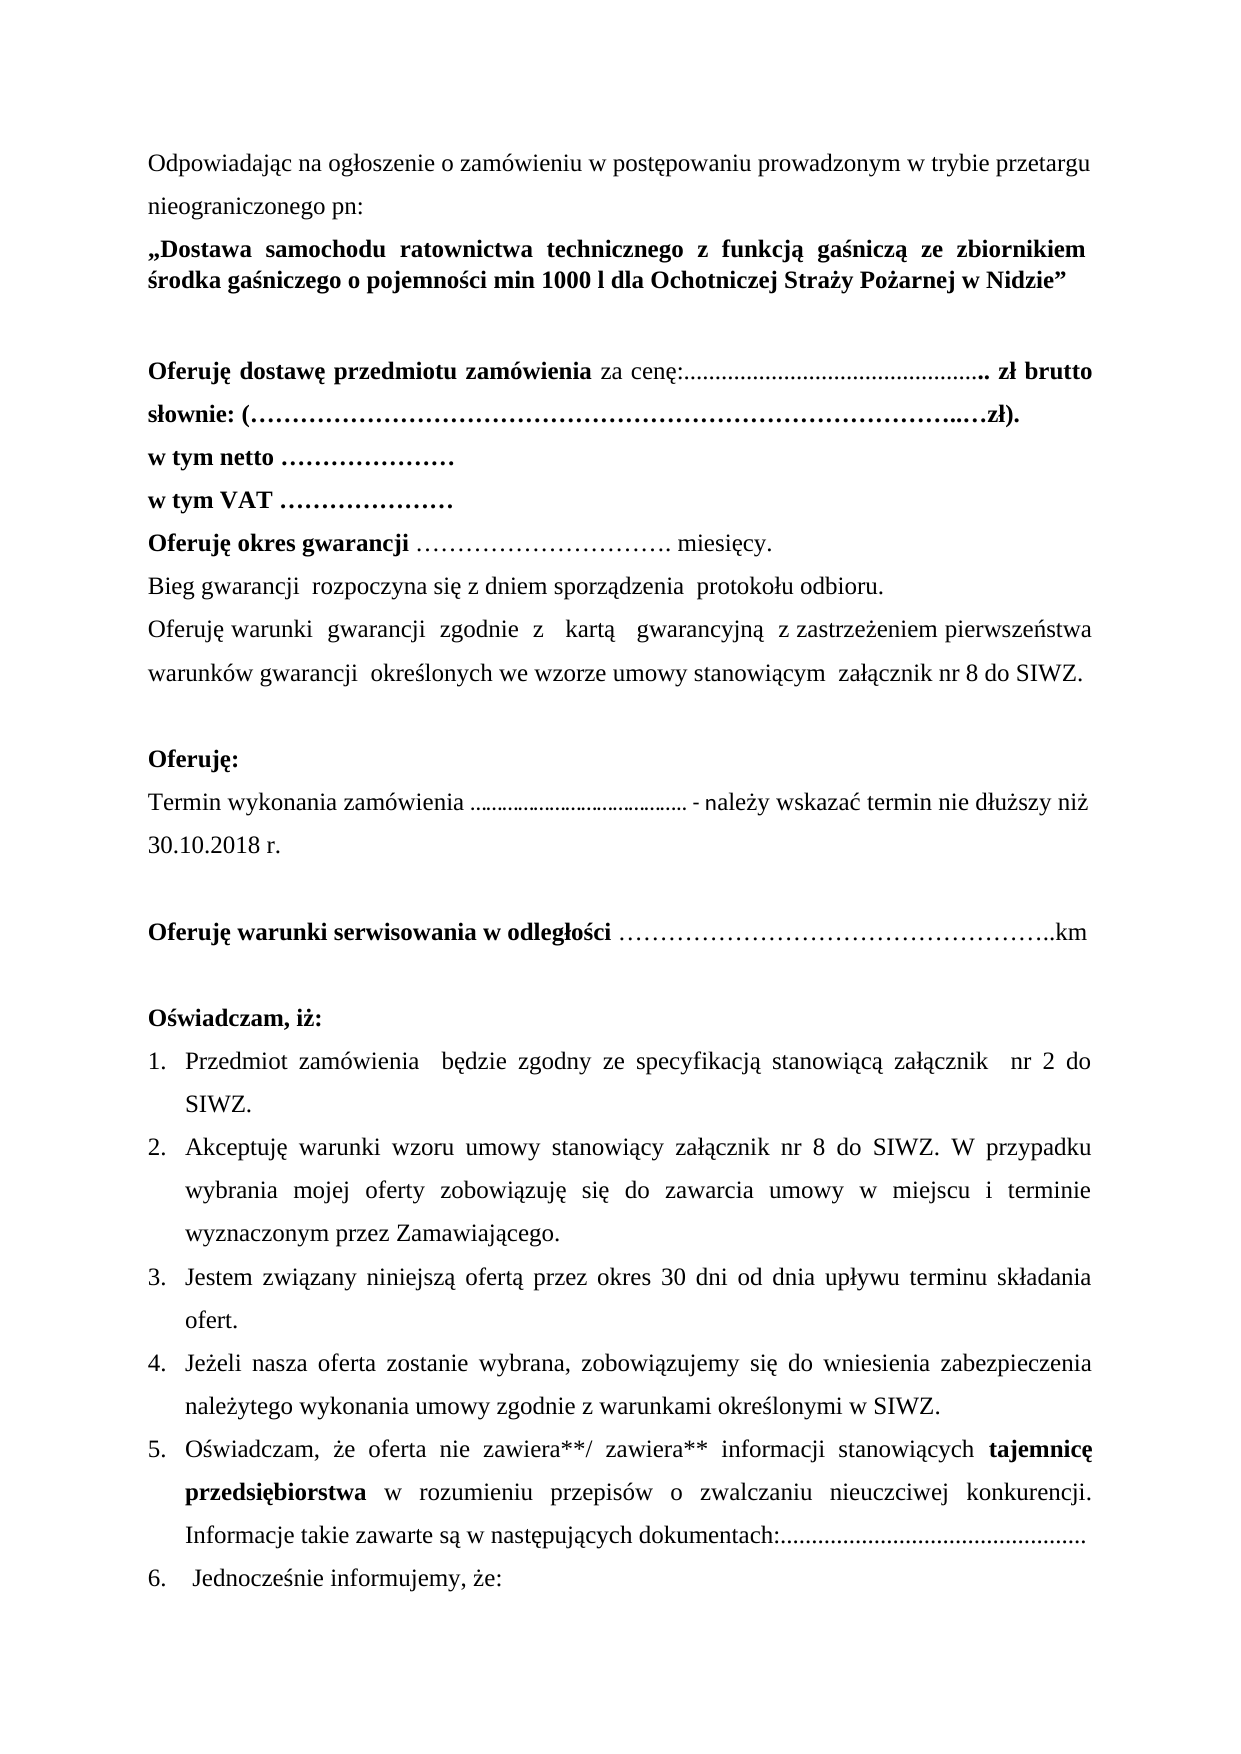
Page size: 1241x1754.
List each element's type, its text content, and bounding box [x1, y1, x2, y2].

list Jednocześnie informujemy, że: [148, 1563, 1087, 1592]
list Akceptuję warunki wzoru umowy stanowiący załącznik nr 8 do SIWZ. W przypadku wybrania mojej oferty zobowiązuję się do zawarcia umowy w miejscu i terminie wyznaczonym przez Zamawiającego. [148, 1132, 1093, 1247]
list Oświadczam, że oferta nie zawiera**/ zawiera** informacji stanowiących tajemnicę przedsiębiorstwa w rozumieniu przepisów o zwalczaniu nieuczciwej konkurencji. Informacje takie zawarte są w następujących dokumentach:................................................. [148, 1434, 1093, 1549]
text Termin wykonania zamówienia ………………………………….. - należy wskazać termin nie dłuższy niż 30.10.2018 r. [148, 787, 1093, 859]
text Bieg gwarancji rozpoczyna się z dniem sporządzenia protokołu odbioru. [148, 571, 1093, 600]
text w tym VAT ………………… [148, 485, 1093, 514]
text Oferuję warunki serwisowania w odległości ……………………………………………..km [148, 917, 1093, 945]
text Oświadczam, iż: [148, 1003, 1093, 1032]
text Oferuję warunki gwarancji zgodnie z kartą gwarancyjną z zastrzeżeniem pierwszeństwa warunków gwarancji określonych we wzorze umowy stanowiącym załącznik nr 8 do SIWZ. [148, 614, 1093, 686]
text Odpowiadając na ogłoszenie o zamówieniu w postępowaniu prowadzonym w trybie przetargu nieograniczonego pn: [148, 148, 1093, 219]
text „Dostawa samochodu ratownictwa technicznego z funkcją gaśniczą ze zbiornikiem środka gaśniczego o pojemności min 1000 l dla Ochotniczej Straży Pożarnej w Nidzie” [148, 234, 1087, 294]
text Oferuję dostawę przedmiotu zamówienia za cenę:................................................. zł brutto słownie: (…………………………………………………………………………..…zł). [148, 356, 1093, 428]
list Przedmiot zamówienia będzie zgodny ze specyfikacją stanowiącą załącznik nr 2 do SIWZ. [148, 1046, 1093, 1118]
text Oferuję okres gwarancji …………………………. miesięcy. [148, 528, 1093, 557]
text Oferuję: [148, 744, 1093, 773]
list Jestem związany niniejszą ofertą przez okres 30 dni od dnia upływu terminu składania ofert. [148, 1262, 1093, 1333]
list Jeżeli nasza oferta zostanie wybrana, zobowiązujemy się do wniesienia zabezpieczenia należytego wykonania umowy zgodnie z warunkami określonymi w SIWZ. [148, 1348, 1093, 1420]
text w tym netto ………………… [148, 442, 1093, 471]
